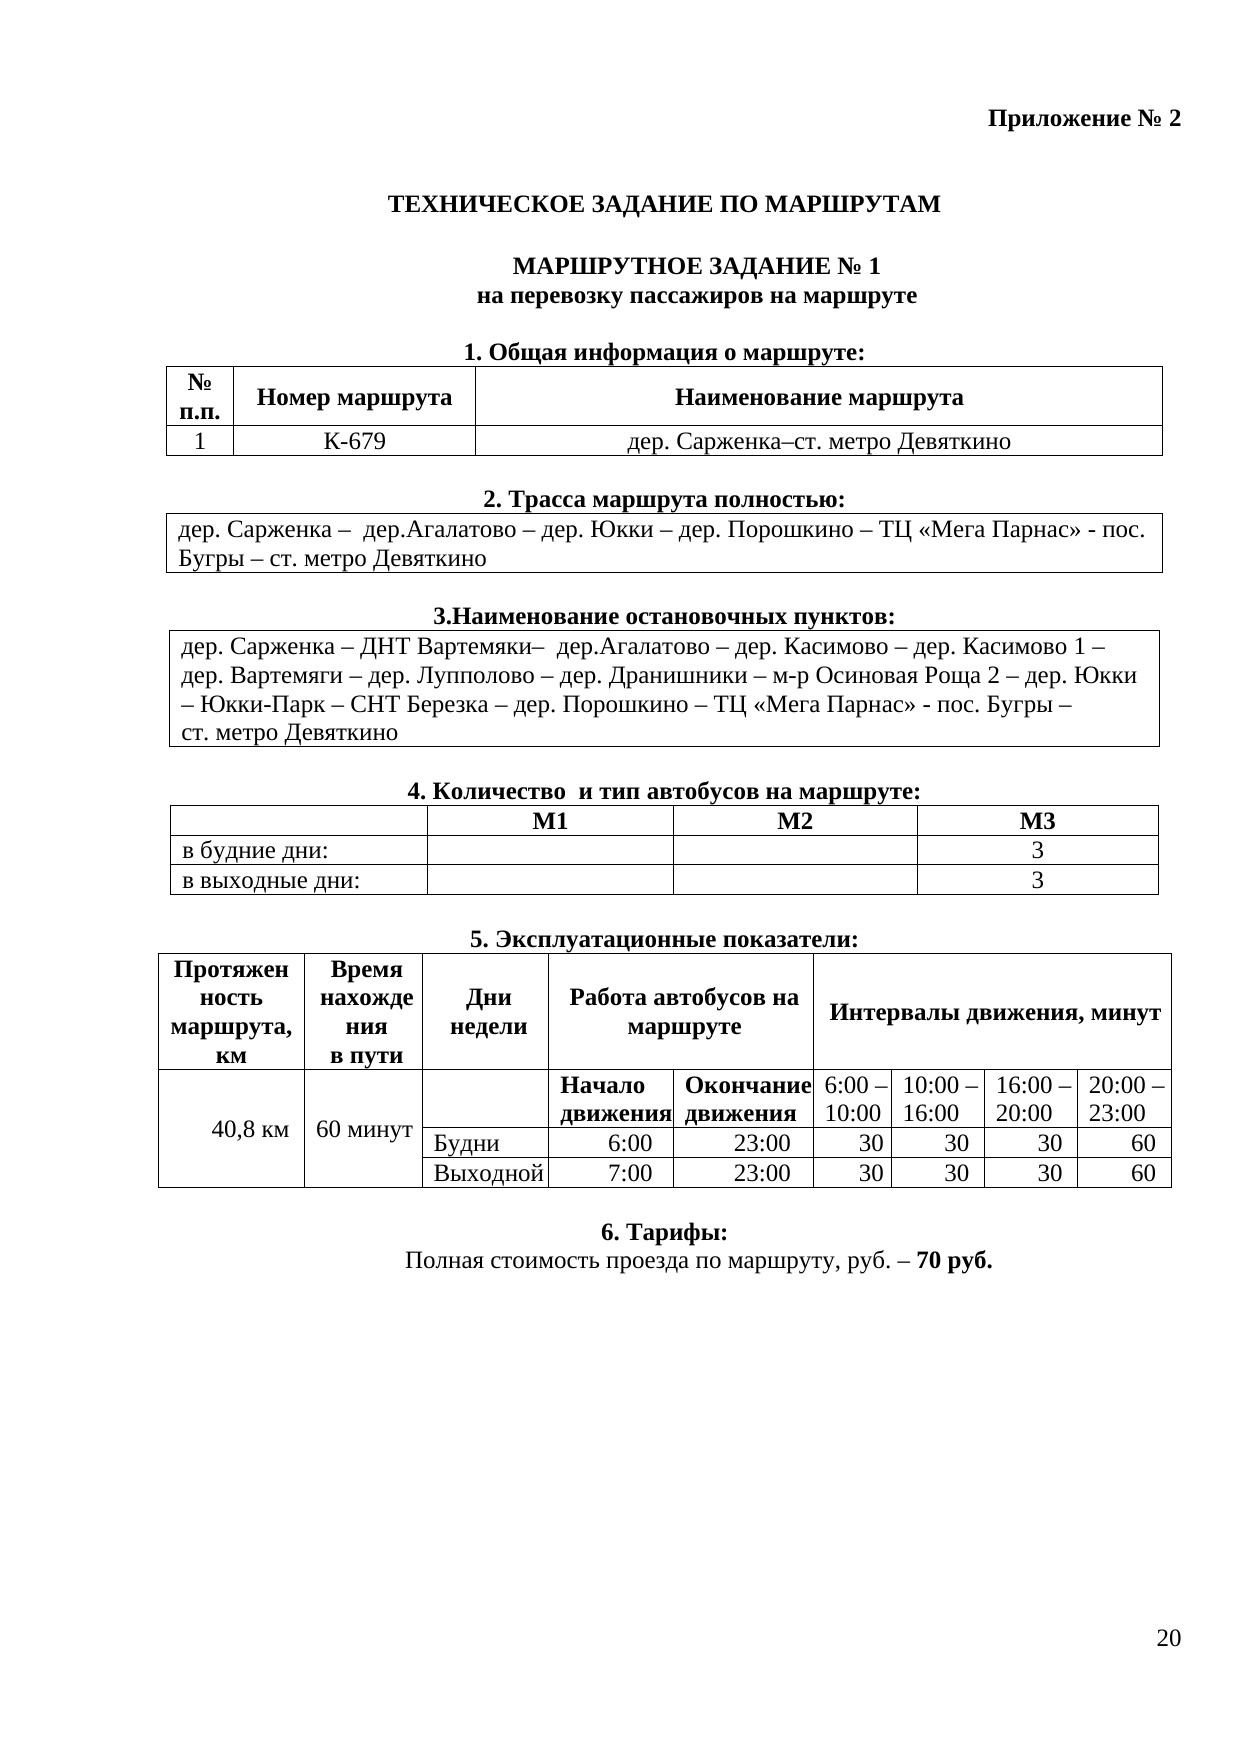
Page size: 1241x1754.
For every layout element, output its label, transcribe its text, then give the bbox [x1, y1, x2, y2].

table_header Работа автобусов на маршруте [549, 954, 813, 1069]
table_header дер. Сарженка – ДНТ Вартемяки– дер.Агалатово – дер. Касимово – дер. Касимово 1 – дер. Вартемяги – дер. Лупполово – дер. Дранишники – м-р Осиновая Роща 2 – дер. Юкки – Юкки-Парк – СНТ Березка – дер. Порошкино – ТЦ «Мега Парнас» - пос. Бугры – ст. метро Девяткино [170, 631, 1159, 746]
table_cell 20:00 – 23:00 [1078, 1070, 1171, 1127]
text 2. Трасса маршрута полностью: [148, 484, 1181, 513]
table_header [171, 806, 427, 834]
table_header Протяженность маршрута, км [159, 954, 304, 1069]
table_header Наименование маршрута [476, 367, 1162, 425]
table_cell 6:00 [549, 1128, 673, 1157]
table_cell Окончание движения [674, 1070, 813, 1127]
text 5. Эксплуатационные показатели: [148, 924, 1181, 953]
table_cell [674, 836, 917, 864]
table_cell Начало движения [549, 1070, 673, 1127]
table_cell 7:00 [549, 1158, 673, 1187]
text МАРШРУТНОЕ ЗАДАНИЕ № 1 [148, 251, 1181, 280]
table_header № п.п. [167, 367, 233, 425]
table_cell 60 минут [305, 1070, 422, 1187]
table_cell 16:00 – 20:00 [985, 1070, 1077, 1127]
table_cell [428, 836, 673, 864]
table_cell 30 [814, 1128, 891, 1157]
text на перевозку пассажиров на маршруте [148, 280, 1181, 309]
table_cell в будние дни: [171, 836, 427, 864]
table_cell 60 [1078, 1158, 1171, 1187]
table_cell Будни [423, 1128, 548, 1157]
text 6. Тарифы: [148, 1217, 1181, 1245]
table_cell 23:00 [674, 1128, 813, 1157]
table_cell 3 [918, 836, 1158, 864]
text 1. Общая информация о маршруте: [148, 337, 1181, 366]
table_header М1 [428, 806, 673, 834]
text 3.Наименование остановочных пунктов: [148, 601, 1181, 630]
table_header Дни недели [423, 954, 548, 1069]
table_header Интервалы движения, минут [814, 954, 1171, 1069]
table_cell 10:00 – 16:00 [892, 1070, 984, 1127]
table_header Полная стоимость проезда по маршруту, руб. – 70 руб. [176, 1245, 1153, 1274]
table_cell 23:00 [674, 1158, 813, 1187]
table_header М3 [918, 806, 1158, 834]
table_cell 30 [814, 1158, 891, 1187]
table_cell [428, 865, 673, 894]
table_cell [674, 865, 917, 894]
table_header дер. Сарженка – дер.Агалатово – дер. Юкки – дер. Порошкино – ТЦ «Мега Парнас» - пос. Бугры – ст. метро Девяткино [167, 514, 1162, 572]
table_header Номер маршрута [234, 367, 475, 425]
table_cell 60 [1078, 1128, 1171, 1157]
table_cell 40,8 км [159, 1070, 304, 1187]
table_cell 30 [892, 1158, 984, 1187]
table_cell 30 [985, 1128, 1077, 1157]
table_cell 30 [892, 1128, 984, 1157]
table_header М2 [674, 806, 917, 834]
table_cell Выходной [423, 1158, 548, 1187]
table_cell [423, 1070, 548, 1127]
table_cell в выходные дни: [171, 865, 427, 894]
text ТЕХНИЧЕСКОЕ ЗАДАНИЕ ПО МАРШРУТАМ [148, 189, 1181, 218]
table_cell К-679 [234, 426, 475, 454]
table_cell 1 [167, 426, 233, 454]
table_cell 6:00 – 10:00 [814, 1070, 891, 1127]
table_header Время нахождения в пути [305, 954, 422, 1069]
table_cell дер. Сарженка–ст. метро Девяткино [476, 426, 1162, 454]
table_cell 3 [918, 865, 1158, 894]
text 4. Количество и тип автобусов на маршруте: [148, 776, 1181, 805]
table_cell 30 [985, 1158, 1077, 1187]
text Приложение № 2 [148, 103, 1181, 131]
